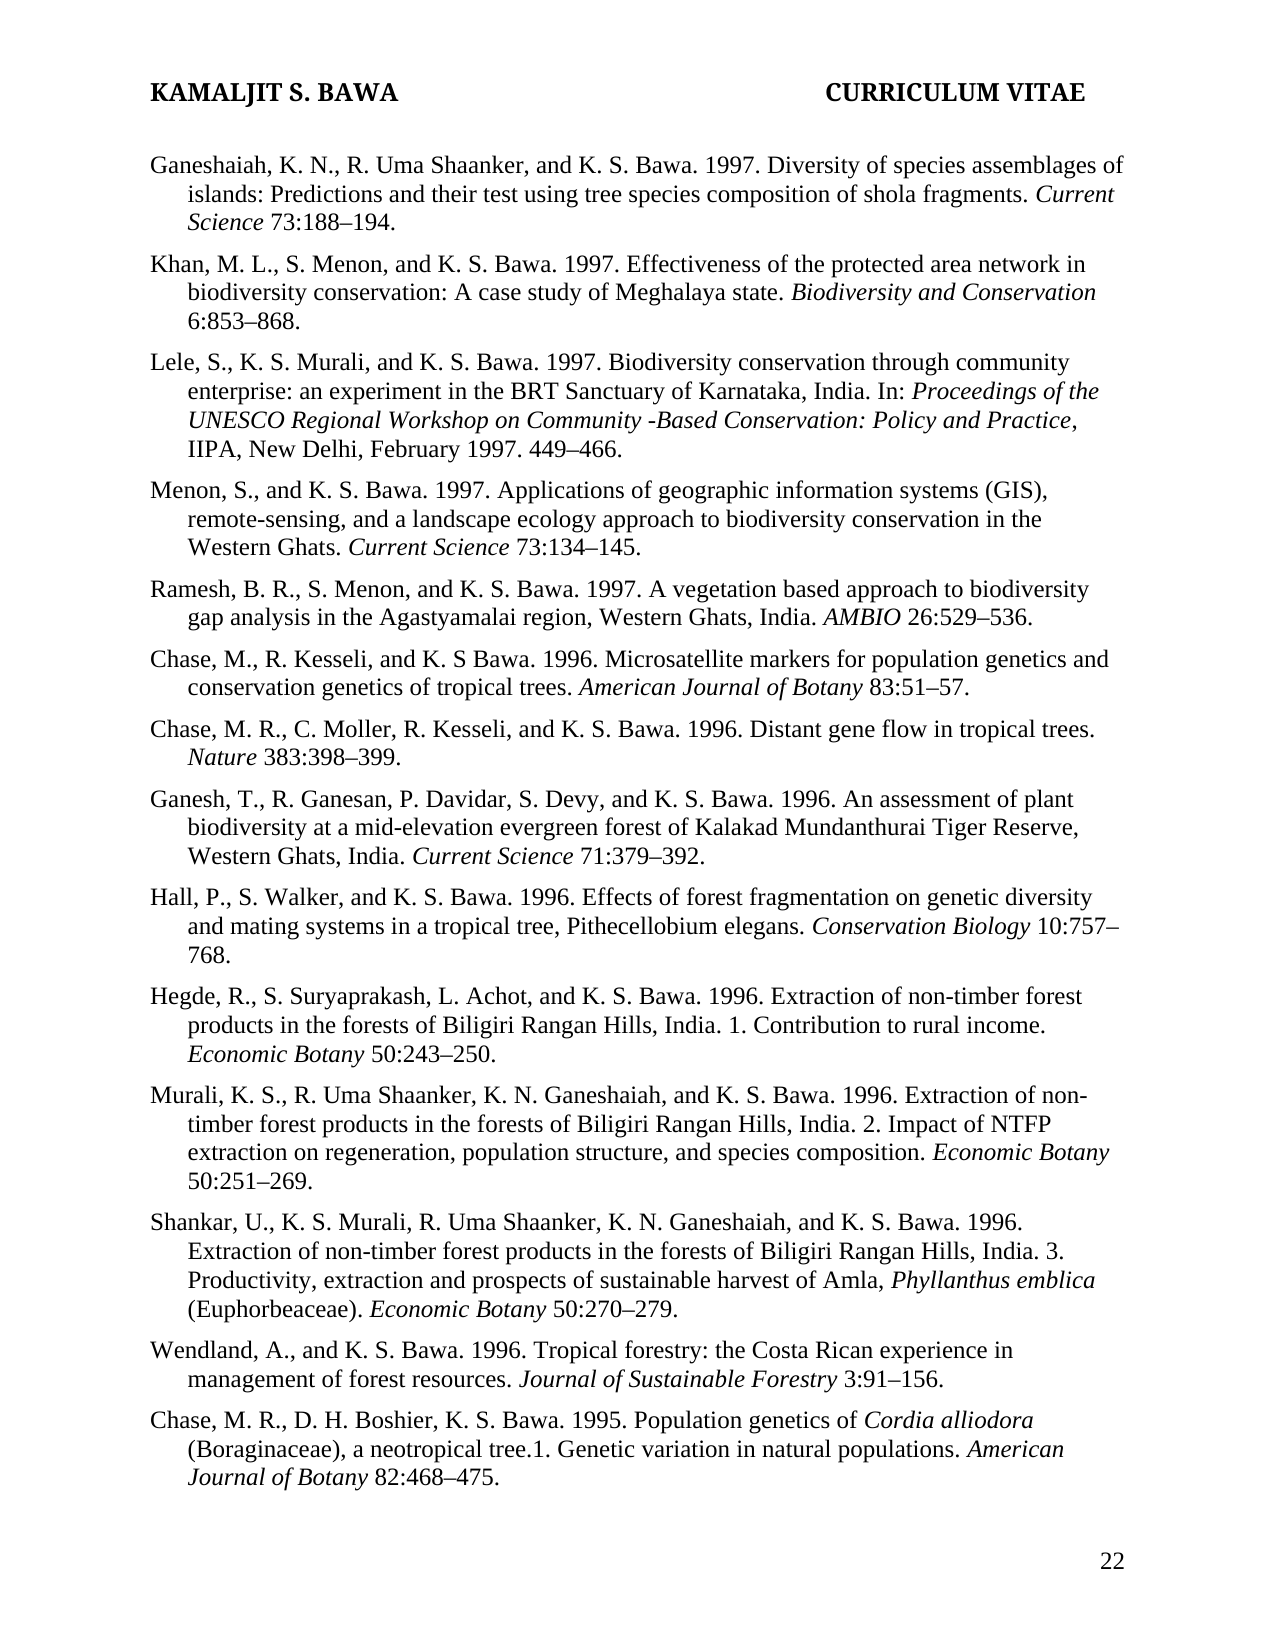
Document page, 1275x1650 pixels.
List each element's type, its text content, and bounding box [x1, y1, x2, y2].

text Shankar, U., K. S. Murali, R. Uma Shaanker, K. N. Ganeshaiah, and K. S. Bawa. 1996. Extraction of non-timber forest products in the forests of Biligiri Rangan Hills, India. 3. Productivity, extraction and prospects of sustainable harvest of Amla, Phyllanthus emblica (Euphorbeaceae). Economic Botany 50:270–279. [150, 1207, 1125, 1322]
text Menon, S., and K. S. Bawa. 1997. Applications of geographic information systems (GIS), remote-sensing, and a landscape ecology approach to biodiversity conservation in the Western Ghats. Current Science 73:134–145. [150, 475, 1125, 561]
text Wendland, A., and K. S. Bawa. 1996. Tropical forestry: the Costa Rican experience in management of forest resources. Journal of Sustainable Forestry 3:91–156. [150, 1335, 1125, 1392]
text Hall, P., S. Walker, and K. S. Bawa. 1996. Effects of forest fragmentation on genetic diversity and mating systems in a tropical tree, Pithecellobium elegans. Conservation Biology 10:757–768. [150, 882, 1125, 969]
text Ganesh, T., R. Ganesan, P. Davidar, S. Devy, and K. S. Bawa. 1996. An assessment of plant biodiversity at a mid-elevation evergreen forest of Kalakad Mundanthurai Tiger Reserve, Western Ghats, India. Current Science 71:379–392. [150, 784, 1125, 870]
text Chase, M., R. Kesseli, and K. S Bawa. 1996. Microsatellite markers for population genetics and conservation genetics of tropical trees. American Journal of Botany 83:51–57. [150, 644, 1125, 701]
text Chase, M. R., C. Moller, R. Kesseli, and K. S. Bawa. 1996. Distant gene flow in tropical trees. Nature 383:398–399. [150, 714, 1125, 771]
text Khan, M. L., S. Menon, and K. S. Bawa. 1997. Effectiveness of the protected area network in biodiversity conservation: A case study of Meghalaya state. Biodiversity and Conservation 6:853–868. [150, 249, 1125, 335]
text Hegde, R., S. Suryaprakash, L. Achot, and K. S. Bawa. 1996. Extraction of non-timber forest products in the forests of Biligiri Rangan Hills, India. 1. Contribution to rural income. Economic Botany 50:243–250. [150, 981, 1125, 1067]
text Lele, S., K. S. Murali, and K. S. Bawa. 1997. Biodiversity conservation through community enterprise: an experiment in the BRT Sanctuary of Karnataka, India. In: Proceedings of the UNESCO Regional Workshop on Community -Based Conservation: Policy and Practice, IIPA, New Delhi, February 1997. 449–466. [150, 347, 1125, 462]
text Murali, K. S., R. Uma Shaanker, K. N. Ganeshaiah, and K. S. Bawa. 1996. Extraction of non-timber forest products in the forests of Biligiri Rangan Hills, India. 2. Impact of NTFP extraction on regeneration, population structure, and species composition. Economic Botany 50:251–269. [150, 1080, 1125, 1195]
text Ramesh, B. R., S. Menon, and K. S. Bawa. 1997. A vegetation based approach to biodiversity gap analysis in the Agastyamalai region, Western Ghats, India. AMBIO 26:529–536. [150, 574, 1125, 631]
text Chase, M. R., D. H. Boshier, K. S. Bawa. 1995. Population genetics of Cordia alliodora (Boraginaceae), a neotropical tree.1. Genetic variation in natural populations. American Journal of Botany 82:468–475. [150, 1405, 1125, 1491]
text Ganeshaiah, K. N., R. Uma Shaanker, and K. S. Bawa. 1997. Diversity of species assemblages of islands: Predictions and their test using tree species composition of shola fragments. Current Science 73:188–194. [150, 150, 1125, 236]
